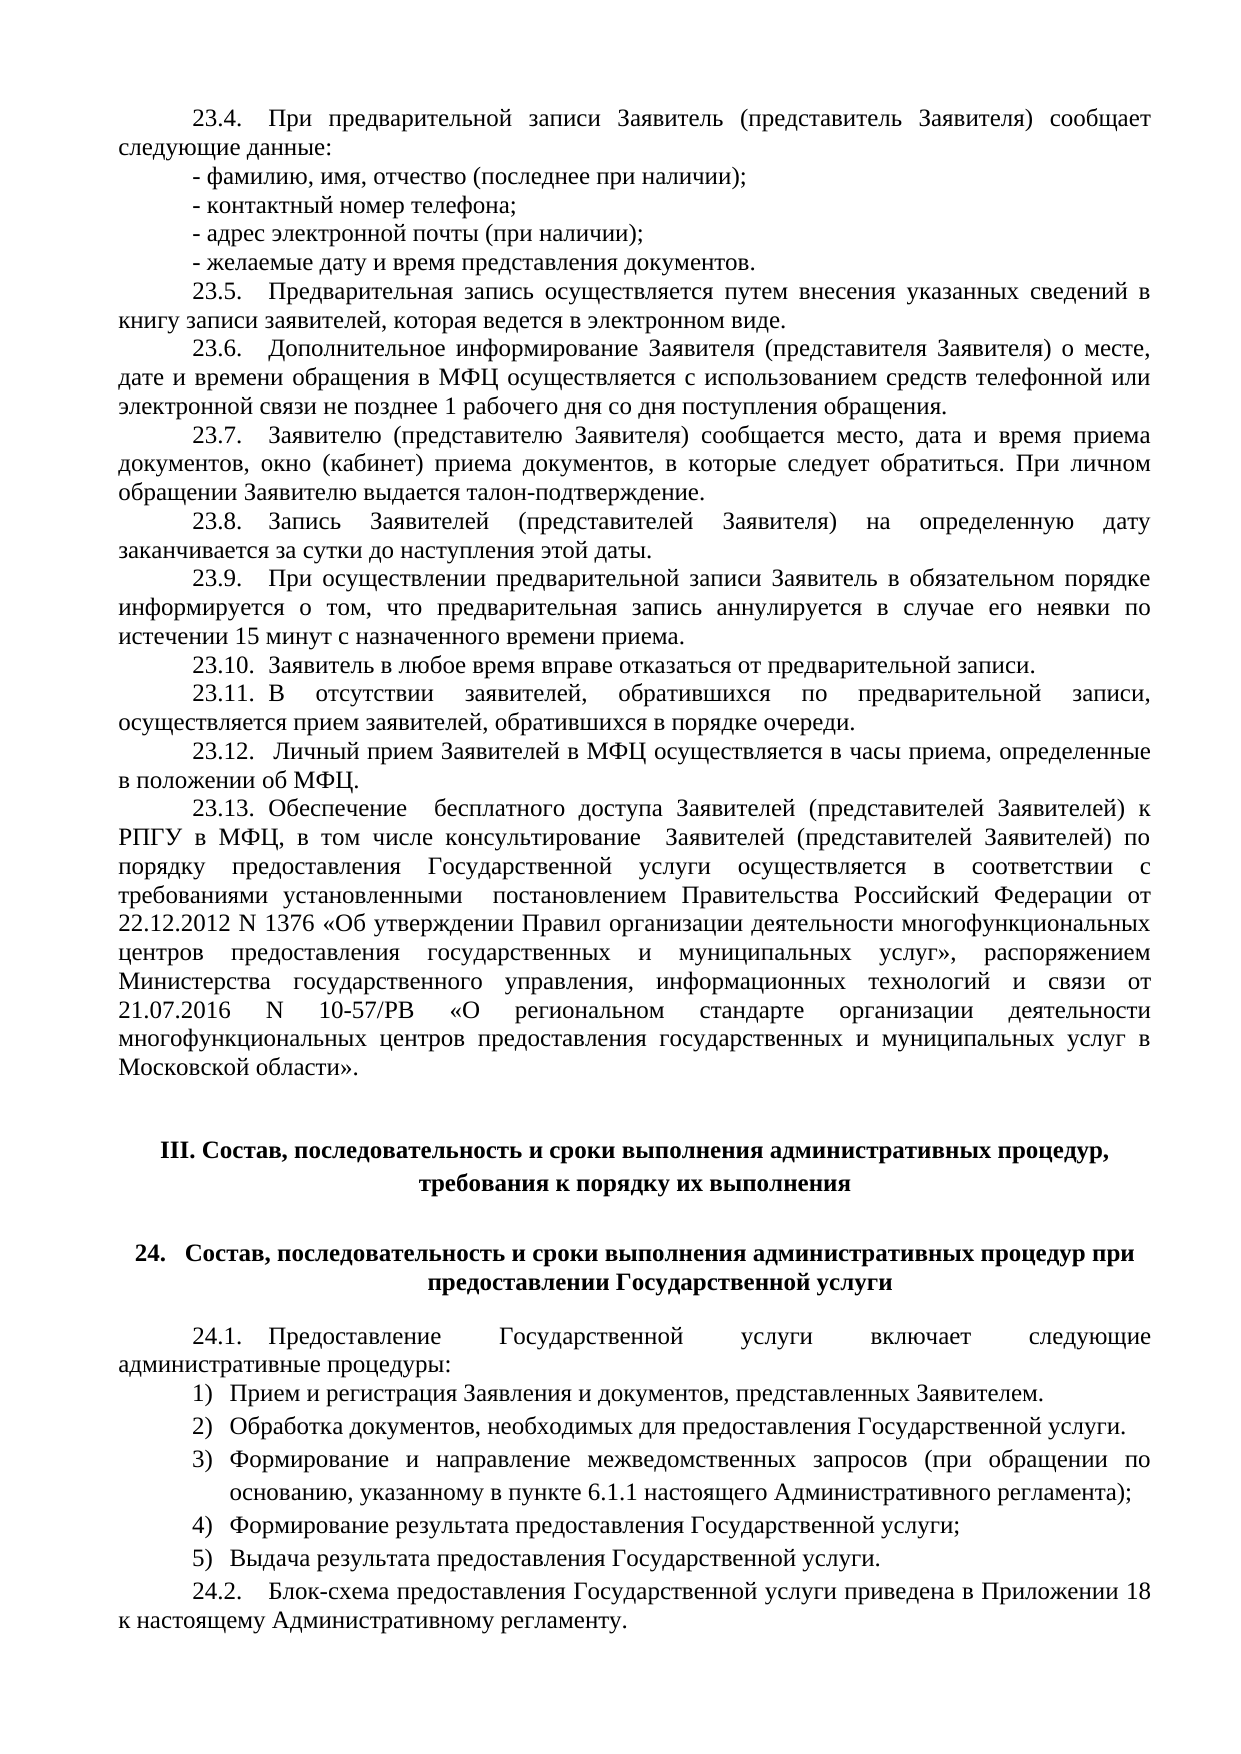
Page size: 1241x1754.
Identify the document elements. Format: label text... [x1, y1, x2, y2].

list Блок-схема предоставления Государственной услуги приведена в Приложении 18 к настоящему Административному регламенту. [118, 1576, 1152, 1634]
list Обработка документов, необходимых для предоставления Государственной услуги. [192, 1411, 1152, 1440]
list Дополнительное информирование Заявителя (представителя Заявителя) о месте, дате и времени обращения в МФЦ осуществляется с использованием средств телефонной или электронной связи не позднее 1 рабочего дня со дня поступления обращения. [118, 333, 1152, 420]
list Предоставление Государственной услуги включает следующие административные процедуры: [118, 1321, 1152, 1378]
text - контактный номер телефона; [118, 190, 1152, 218]
list Запись Заявителей (представителей Заявителя) на определенную дату заканчивается за сутки до наступления этой даты. [118, 506, 1152, 563]
list Предварительная запись осуществляется путем внесения указанных сведений в книгу записи заявителей, которая ведется в электронном виде. [118, 276, 1152, 333]
list Состав, последовательность и сроки выполнения административных процедур при предоставлении Государственной услуги [118, 1238, 1152, 1296]
list Личный прием Заявителей в МФЦ осуществляется в часы приема, определенные в положении об МФЦ. [118, 736, 1152, 793]
list При осуществлении предварительной записи Заявитель в обязательном порядке информируется о том, что предварительная запись аннулируется в случае его неявки по истечении 15 минут с назначенного времени приема. [118, 563, 1152, 650]
list Заявителю (представителю Заявителя) сообщается место, дата и время приема документов, окно (кабинет) приема документов, в которые следует обратиться. При личном обращении Заявителю выдается талон-подтверждение. [118, 420, 1152, 506]
list Обеспечение бесплатного доступа Заявителей (представителей Заявителей) к РПГУ в МФЦ, в том числе консультирование Заявителей (представителей Заявителей) по порядку предоставления Государственной услуги осуществляется в соответствии с требованиями установленными постановлением Правительства Российский Федерации от 22.12.2012 N 1376 «Об утверждении Правил организации деятельности многофункциональных центров предоставления государственных и муниципальных услуг», распоряжением Министерства государственного управления, информационных технологий и связи от 21.07.2016 N 10-57/РВ «О региональном стандарте организации деятельности многофункциональных центров предоставления государственных и муниципальных услуг в Московской области». [118, 793, 1152, 1081]
text III. Состав, последовательность и сроки выполнения административных процедур, требования к порядку их выполнения [118, 1135, 1152, 1196]
text - желаемые дату и время представления документов. [118, 247, 1152, 276]
list При предварительной записи Заявитель (представитель Заявителя) сообщает следующие данные: [118, 103, 1152, 161]
list В отсутствии заявителей, обратившихся по предварительной записи, осуществляется прием заявителей, обратившихся в порядке очереди. [118, 678, 1152, 736]
text - фамилию, имя, отчество (последнее при наличии); [118, 161, 1152, 190]
list Прием и регистрация Заявления и документов, представленных Заявителем. [192, 1378, 1152, 1407]
list Формирование результата предоставления Государственной услуги; [192, 1510, 1152, 1539]
list Формирование и направление межведомственных запросов (при обращении по основанию, указанному в пункте 6.1.1 настоящего Административного регламента); [192, 1444, 1152, 1506]
list Выдача результата предоставления Государственной услуги. [192, 1543, 1152, 1572]
list Заявитель в любое время вправе отказаться от предварительной записи. [118, 650, 1152, 678]
text - адрес электронной почты (при наличии); [118, 218, 1152, 247]
